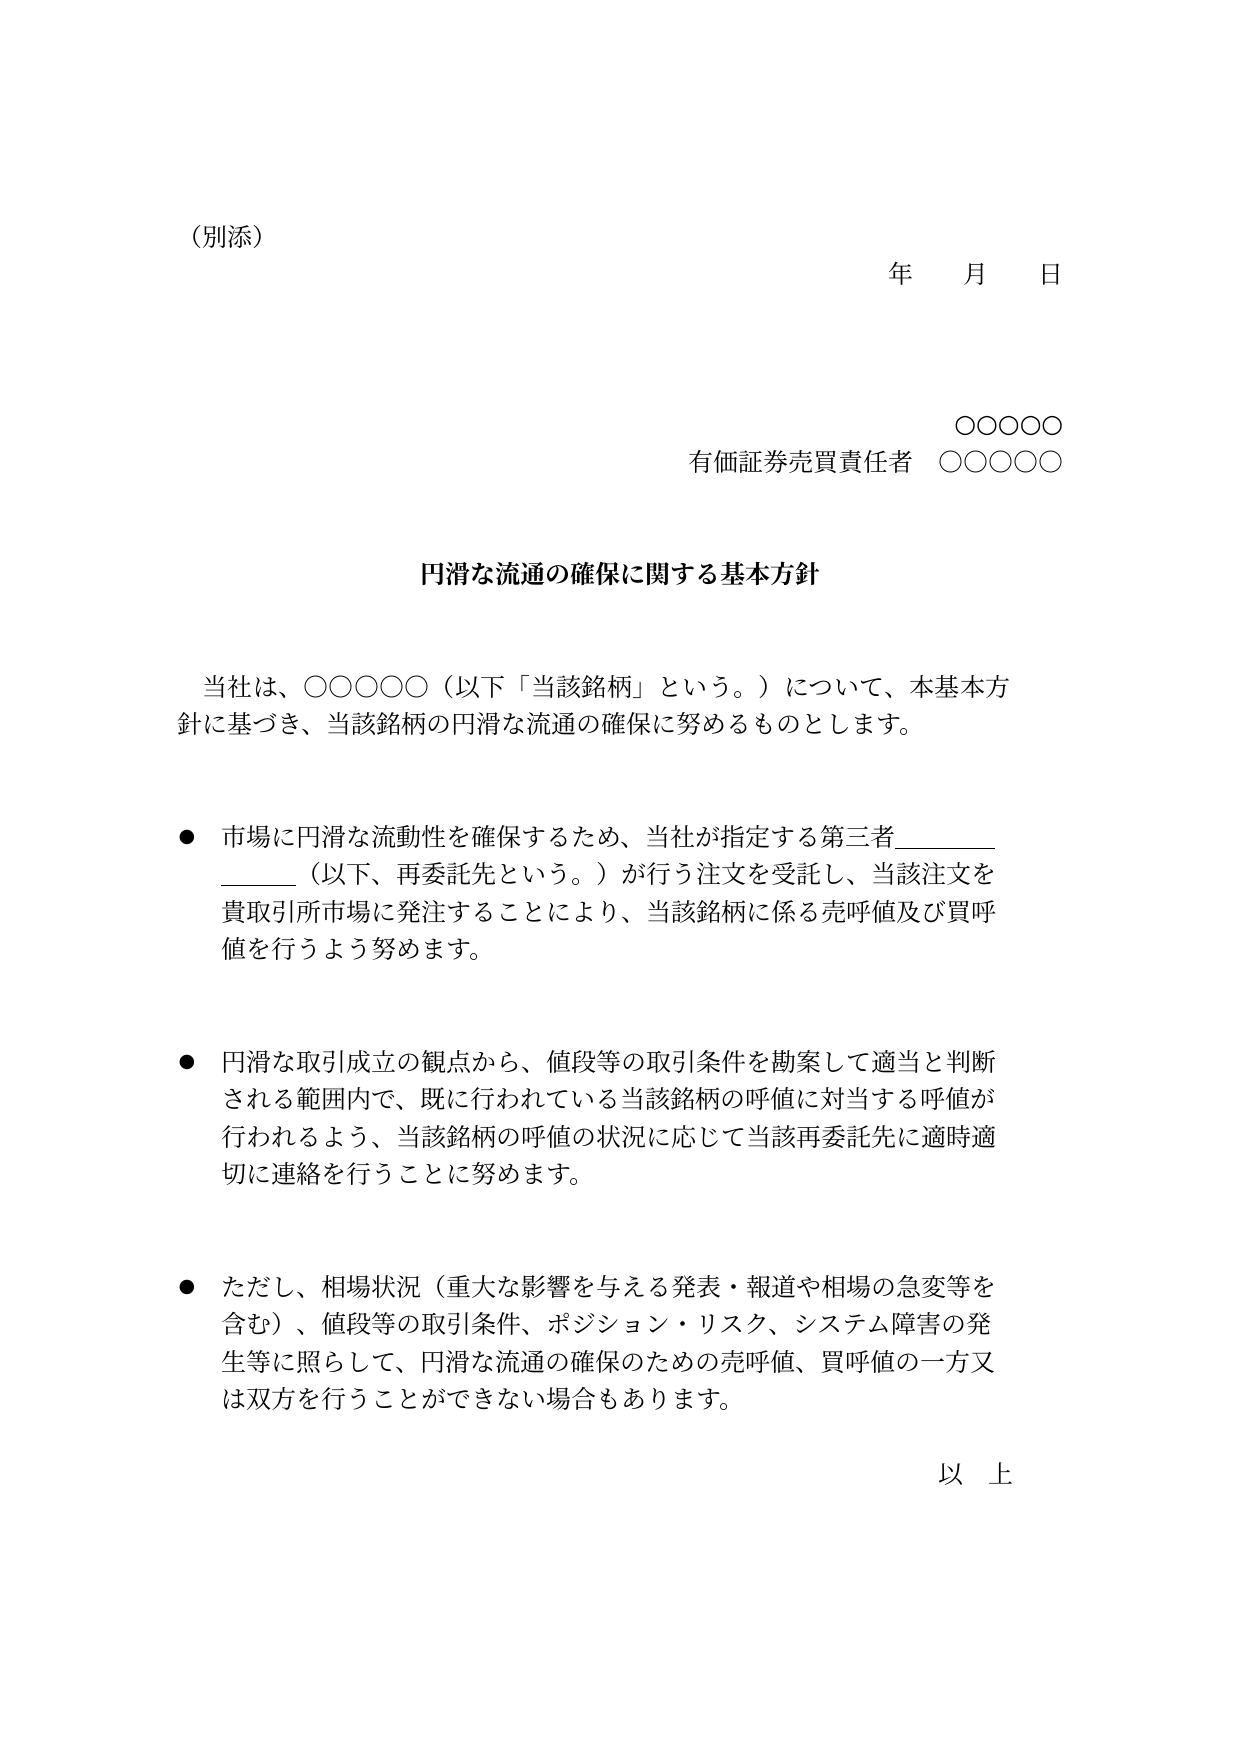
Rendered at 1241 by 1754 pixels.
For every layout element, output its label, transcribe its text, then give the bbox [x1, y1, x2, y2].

list 市場に円滑な流動性を確保するため、当社が指定する第三者＿＿＿＿＿＿＿（以下、再委託先という。）が行う注文を受託し、当該注文を貴取引所市場に発注することにより、当該銘柄に係る売呼値及び買呼値を行うよう努めます。 [177, 817, 1013, 967]
text ○○○○○ [177, 404, 1063, 442]
text （別添） [177, 217, 1063, 254]
text 以 上 [177, 1454, 1013, 1492]
text 有価証券売買責任者 ○○○○○ [177, 442, 1063, 479]
text 年 月 日 [177, 254, 1063, 292]
text 当社は、○○○○○（以下「当該銘柄」という。）について、本基本方針に基づき、当該銘柄の円滑な流通の確保に努めるものとします。 [177, 667, 1013, 742]
list 円滑な取引成立の観点から、値段等の取引条件を勘案して適当と判断される範囲内で、既に行われている当該銘柄の呼値に対当する呼値が行われるよう、当該銘柄の呼値の状況に応じて当該再委託先に適時適切に連絡を行うことに努めます。 [177, 1042, 1013, 1192]
list ただし、相場状況（重大な影響を与える発表・報道や相場の急変等を含む）、値段等の取引条件、ポジション・リスク、システム障害の発生等に照らして、円滑な流通の確保のための売呼値、買呼値の一方又は双方を行うことができない場合もあります。 [177, 1267, 1013, 1417]
text 円滑な流通の確保に関する基本方針 [177, 554, 1063, 592]
